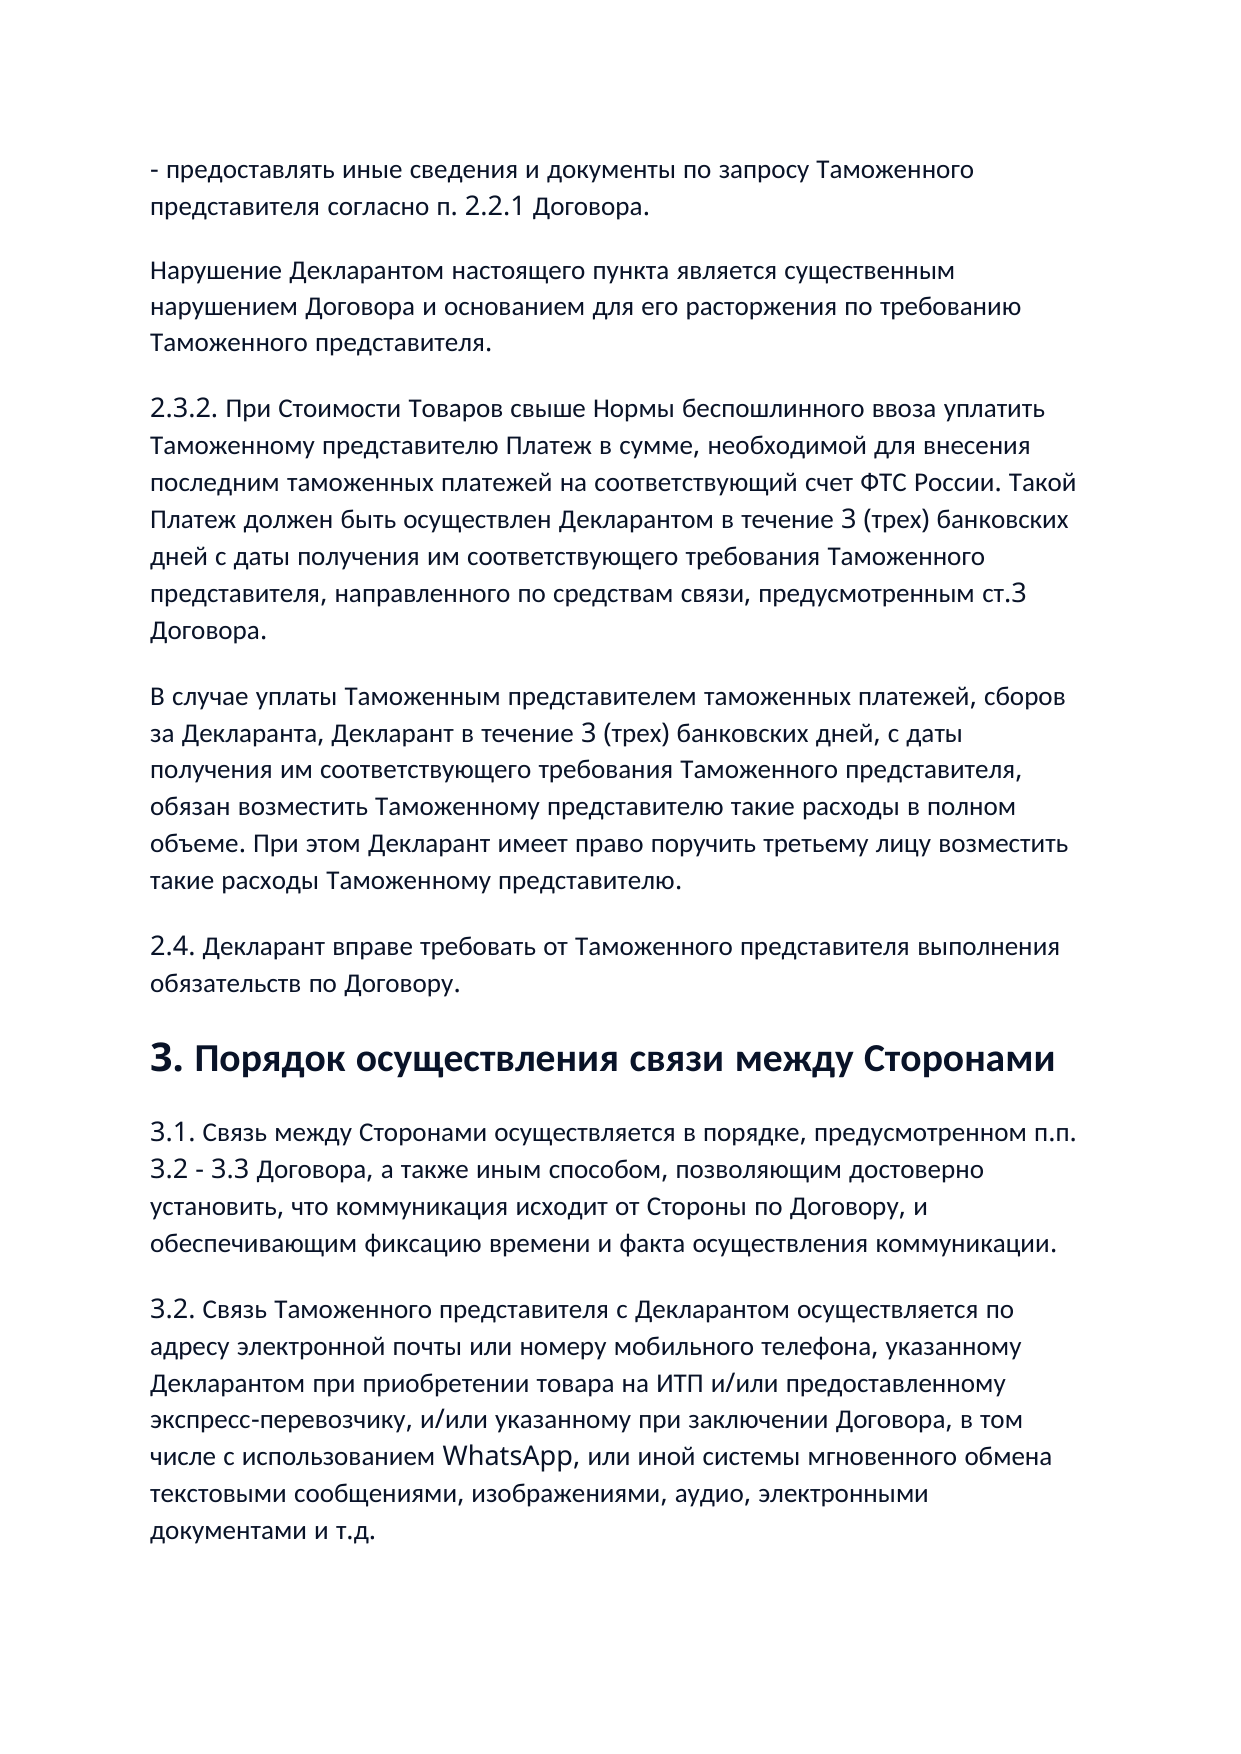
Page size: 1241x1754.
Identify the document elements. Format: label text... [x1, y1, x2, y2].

text 2.3.2. При Стоимости Товаров свыше Нормы беспошлинного ввоза уплатить Таможенному представителю Платеж в сумме, необходимой для внесения последним таможенных платежей на соответствующий счет ФТС России. Такой Платеж должен быть осуществлен Декларантом в течение 3 (трех) банковских дней с даты получения им соответствующего требования Таможенного представителя, направленного по средствам связи, предусмотренным ст.3 Договора. [150, 389, 1090, 647]
text Нарушение Декларантом настоящего пункта является существенным нарушением Договора и основанием для его расторжения по требованию Таможенного представителя. [150, 253, 1090, 360]
text - предоставлять иные сведения и документы по запросу Таможенного представителя согласно п. 2.2.1 Договора. [150, 150, 1090, 224]
text 3. Порядок осуществления связи между Сторонами [150, 1029, 1090, 1083]
text В случае уплаты Таможенным представителем таможенных платежей, сборов за Декларанта, Декларант в течение 3 (трех) банковских дней, с даты получения им соответствующего требования Таможенного представителя, обязан возместить Таможенному представителю такие расходы в полном объеме. При этом Декларант имеет право поручить третьему лицу возместить такие расходы Таможенному представителю. [150, 676, 1090, 897]
text 3.2. Связь Таможенного представителя с Декларантом осуществляется по адресу электронной почты или номеру мобильного телефона, указанному Декларантом при приобретении товара на ИТП и/или предоставленному экспресс-перевозчику, и/или указанному при заключении Договора, в том числе с использованием WhatsApp, или иной системы мгновенного обмена текстовыми сообщениями, изображениями, аудио, электронными документами и т.д. [150, 1289, 1090, 1547]
text 2.4. Декларант вправе требовать от Таможенного представителя выполнения обязательств по Договору. [150, 927, 1090, 1000]
text 3.1. Связь между Сторонами осуществляется в порядке, предусмотренном п.п. 3.2 - 3.3 Договора, а также иным способом, позволяющим достоверно установить, что коммуникация исходит от Стороны по Договору, и обеспечивающим фиксацию времени и факта осуществления коммуникации. [150, 1113, 1090, 1260]
